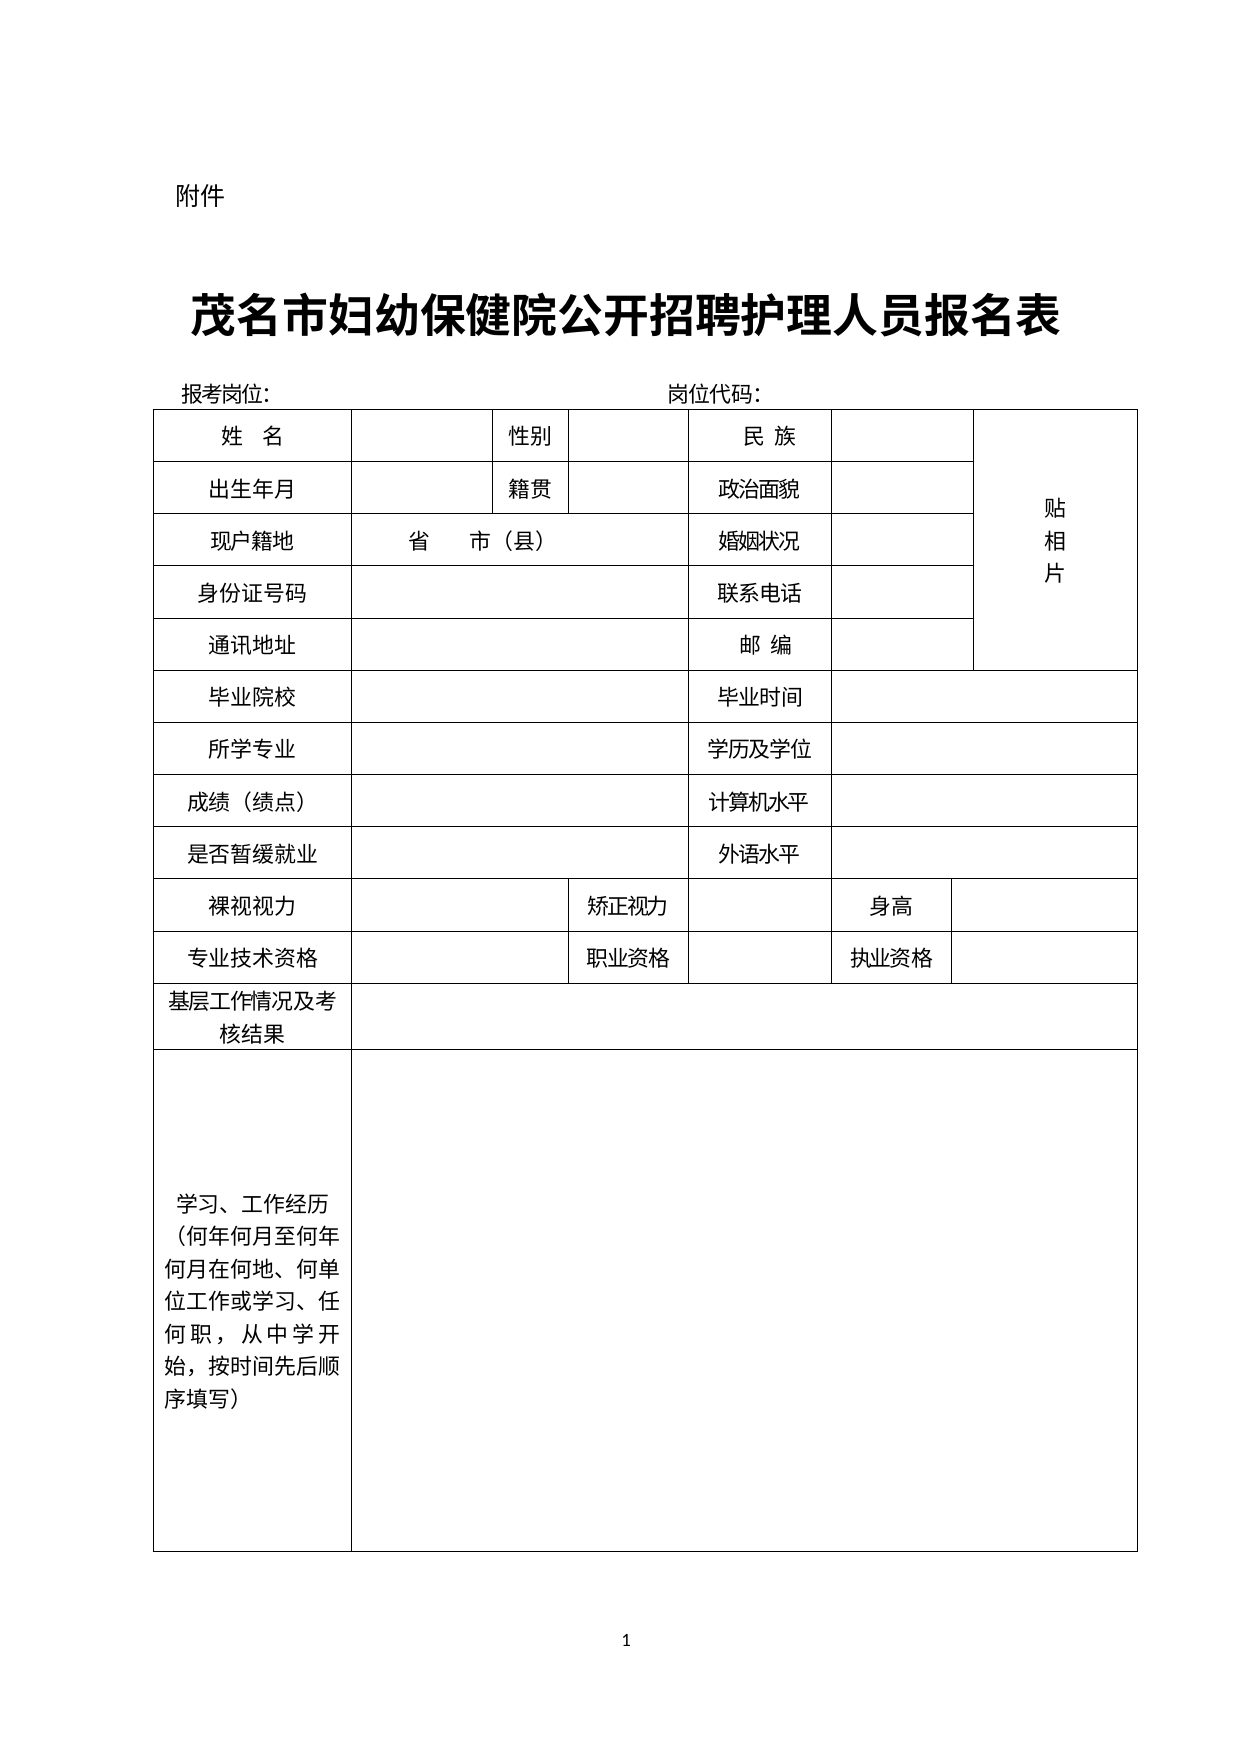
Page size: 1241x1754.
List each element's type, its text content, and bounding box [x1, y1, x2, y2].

table_cell 婚姻状况 [689, 514, 831, 565]
table_cell 毕业院校 [154, 671, 351, 722]
table_cell 身高 [832, 879, 951, 931]
table_cell 裸视视力 [154, 879, 351, 931]
table_cell [832, 723, 1137, 774]
table_cell [352, 1050, 1137, 1551]
table_cell 专业技术资格 [154, 932, 351, 983]
text 附件 [175, 162, 1077, 227]
table_cell 外语水平 [689, 827, 831, 878]
table_cell 省 市（县） [352, 514, 688, 565]
table_cell 执业资格 [832, 932, 951, 983]
table_cell [352, 671, 688, 722]
table_cell [352, 984, 1137, 1049]
table_header [569, 410, 688, 461]
table_header 性别 [493, 410, 568, 461]
table_cell [352, 462, 492, 513]
table_cell 成绩（绩点） [154, 775, 351, 826]
table_header 姓 名 [154, 410, 351, 461]
table_cell [352, 775, 688, 826]
table_cell 现户籍地 [154, 514, 351, 565]
table_cell 出生年月 [154, 462, 351, 513]
table_cell 计算机水平 [689, 775, 831, 826]
table_cell 所学专业 [154, 723, 351, 774]
table_header [832, 410, 973, 461]
text 茂名市妇幼保健院公开招聘护理人员报名表 [175, 285, 1077, 344]
table_cell [569, 462, 688, 513]
table_cell 矫正视力 [569, 879, 688, 931]
table_cell [832, 566, 973, 617]
table_cell 毕业时间 [689, 671, 831, 722]
table_cell [352, 932, 568, 983]
table_cell 身份证号码 [154, 566, 351, 617]
table_cell [832, 827, 1137, 878]
table_cell 学历及学位 [689, 723, 831, 774]
table_cell [352, 566, 688, 617]
table_cell 邮 编 [689, 619, 831, 669]
table_cell [832, 671, 1137, 722]
table_cell 基层工作情况及考核结果 [154, 984, 351, 1049]
table_cell 学习、工作经历 （何年何月至何年何月在何地、何单位工作或学习、任何职，从中学开始，按时间先后顺序填写） [154, 1050, 351, 1551]
table_cell [352, 723, 688, 774]
table_header 民 族 [689, 410, 831, 461]
table_header [352, 410, 492, 461]
table_cell 通讯地址 [154, 619, 351, 669]
table_cell [832, 775, 1137, 826]
table_cell 联系电话 [689, 566, 831, 617]
table_cell [689, 879, 831, 931]
table_cell [832, 619, 973, 669]
table_cell [352, 827, 688, 878]
table_cell [952, 932, 1137, 983]
table_cell 政治面貌 [689, 462, 831, 513]
table_cell 籍贯 [493, 462, 568, 513]
table_cell [689, 932, 831, 983]
table_cell [832, 514, 973, 565]
table_cell [952, 879, 1137, 931]
table_cell [352, 879, 568, 931]
table_cell 是否暂缓就业 [154, 827, 351, 878]
table_cell [832, 462, 973, 513]
text 报考岗位： 岗位代码： [175, 376, 1077, 409]
table_header 贴 相 片 [974, 410, 1137, 669]
table_cell [352, 619, 688, 669]
table_cell 职业资格 [569, 932, 688, 983]
